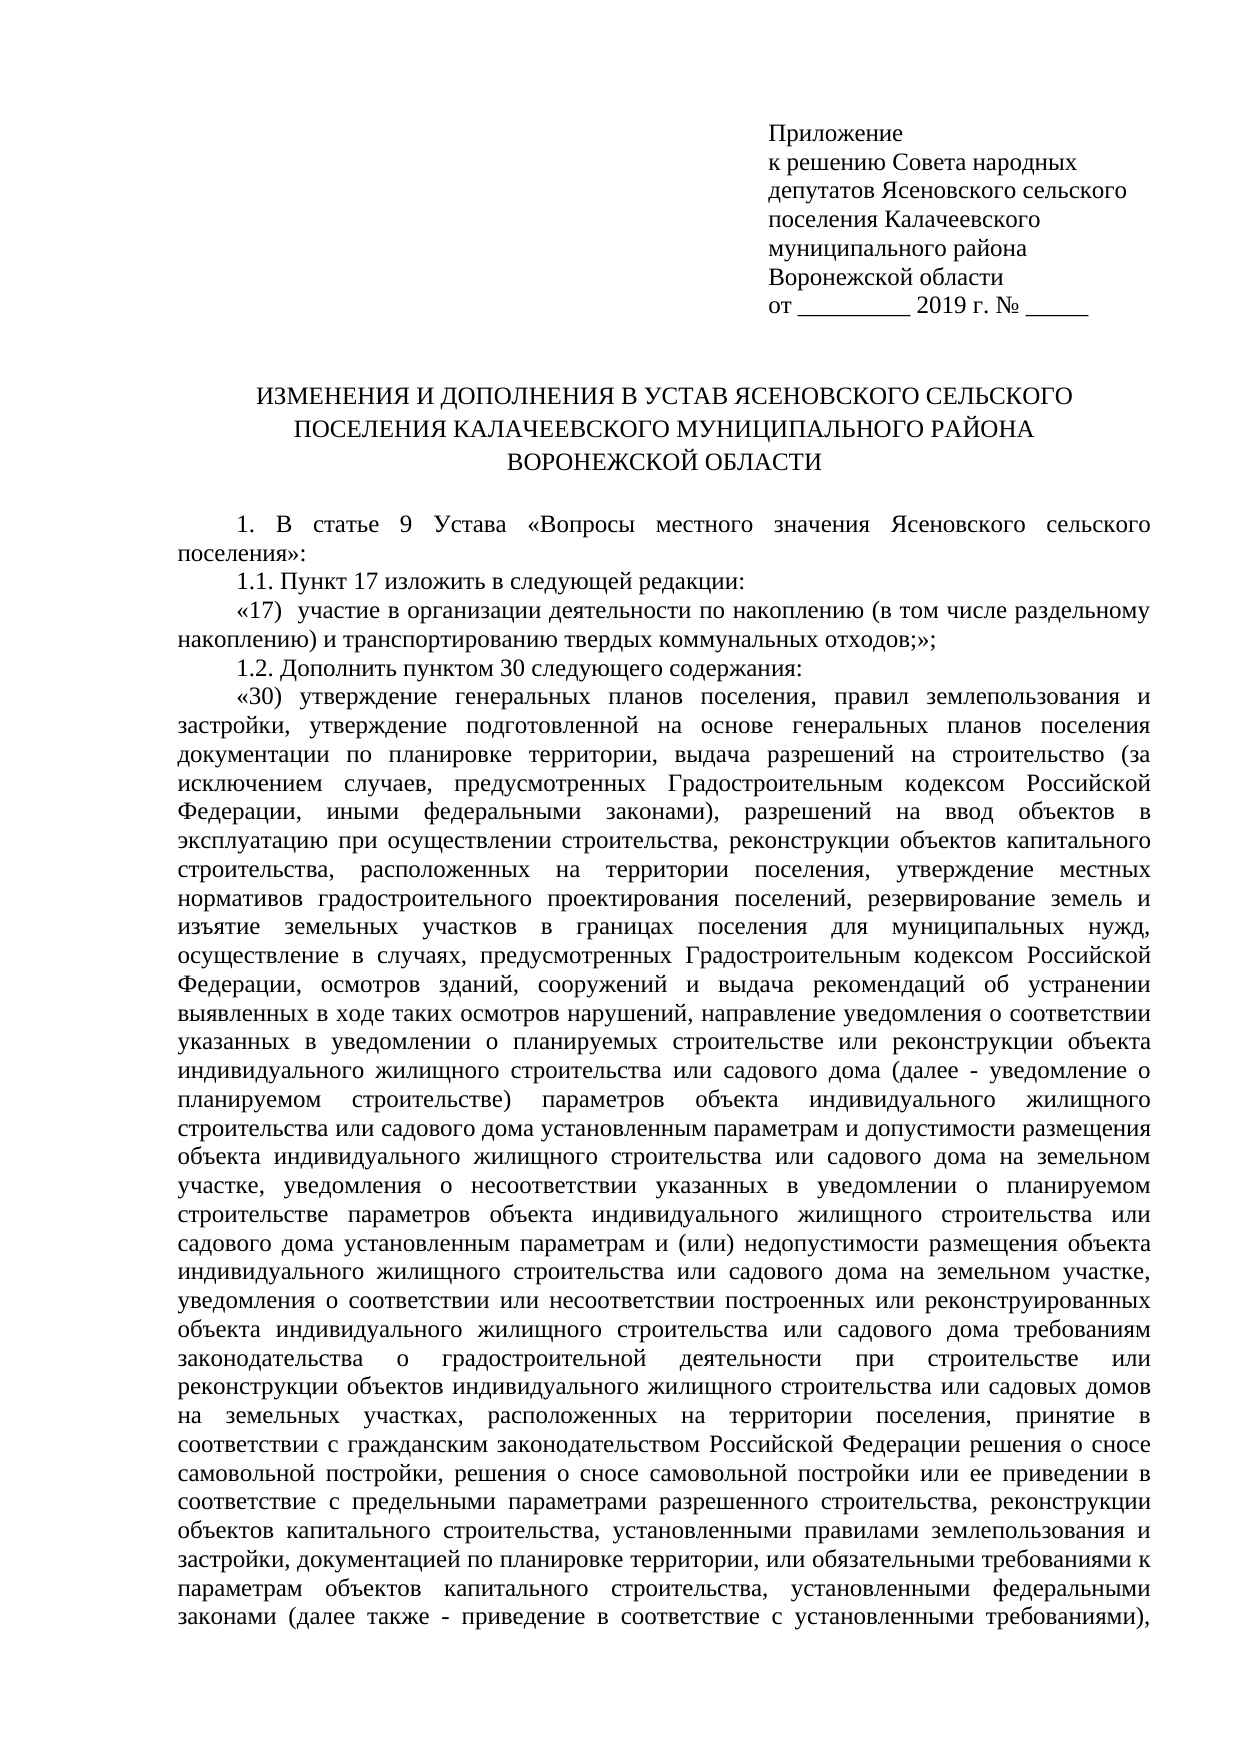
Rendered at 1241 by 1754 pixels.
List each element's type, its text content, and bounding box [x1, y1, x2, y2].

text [177, 681, 1152, 1630]
text 1.2. Дополнить пунктом 30 следующего содержания: [177, 653, 1152, 681]
text от _________ 2019 г. № _____ [768, 291, 1152, 319]
text к решению Совета народных депутатов Ясеновского сельского поселения Калачеевского муниципального района Воронежской области [768, 147, 1152, 291]
text «17) участие в организации деятельности по накоплению (в том числе раздельному накоплению) и транспортированию твердых коммунальных отходов;»; [177, 595, 1152, 653]
text 1.1. Пункт 17 изложить в следующей редакции: [177, 566, 1152, 595]
text 1. В статье 9 Устава «Вопросы местного значения Ясеновского сельского поселения»: [177, 509, 1152, 566]
text Приложение [768, 118, 1152, 147]
list ИЗМЕНЕНИЯ И ДОПОЛНЕНИЯ В УСТАВ ЯСЕНОВСКОГО СЕЛЬСКОГО ПОСЕЛЕНИЯ КАЛАЧЕЕВСКОГО МУНИЦИПАЛЬНОГО РАЙОНА [177, 381, 1152, 443]
list ВОРОНЕЖСКОЙ ОБЛАСТИ [177, 447, 1152, 476]
